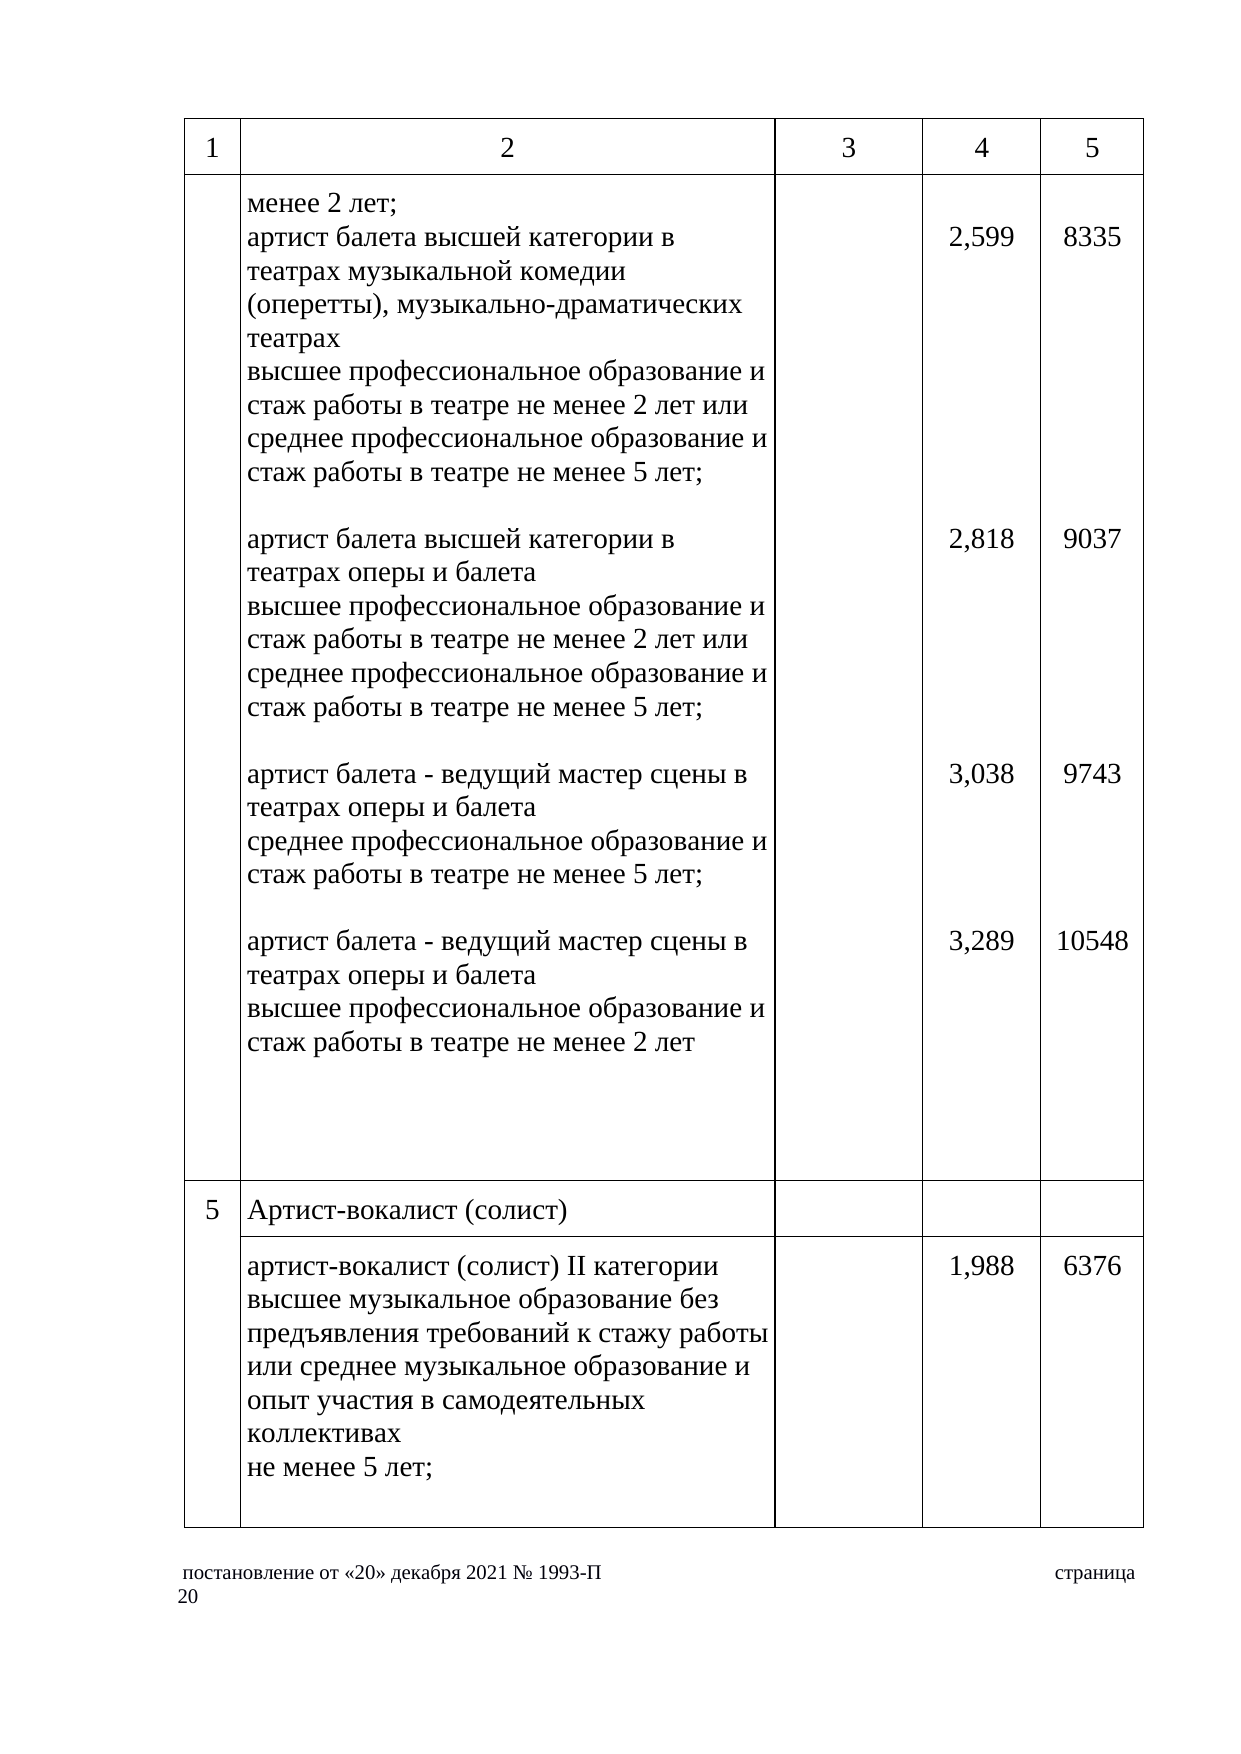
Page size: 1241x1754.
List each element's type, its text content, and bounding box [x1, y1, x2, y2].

table_header 1 [185, 119, 240, 174]
table_cell [1041, 1181, 1143, 1236]
table_cell [776, 1181, 922, 1236]
table_cell [776, 1237, 922, 1527]
table_header 3 [776, 119, 922, 174]
table_cell 5 [185, 1181, 240, 1527]
table_header 2 [241, 119, 774, 174]
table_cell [1041, 175, 1143, 1180]
table_cell артист-вокалист (солист) II категории высшее музыкальное образование без предъявления требований к стажу работы или среднее музыкальное образование и опыт участия в самодеятельных коллективах не менее 5 лет; [241, 1237, 774, 1527]
table_cell 6376 [1041, 1237, 1143, 1527]
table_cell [241, 175, 774, 1180]
table_cell Артист-вокалист (солист) [241, 1181, 774, 1236]
table_header 4 [923, 119, 1040, 174]
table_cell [923, 175, 1040, 1180]
table_header 5 [1041, 119, 1143, 174]
table_cell 1,988 [923, 1237, 1040, 1527]
table_cell [923, 1181, 1040, 1236]
table_cell [776, 175, 922, 1180]
